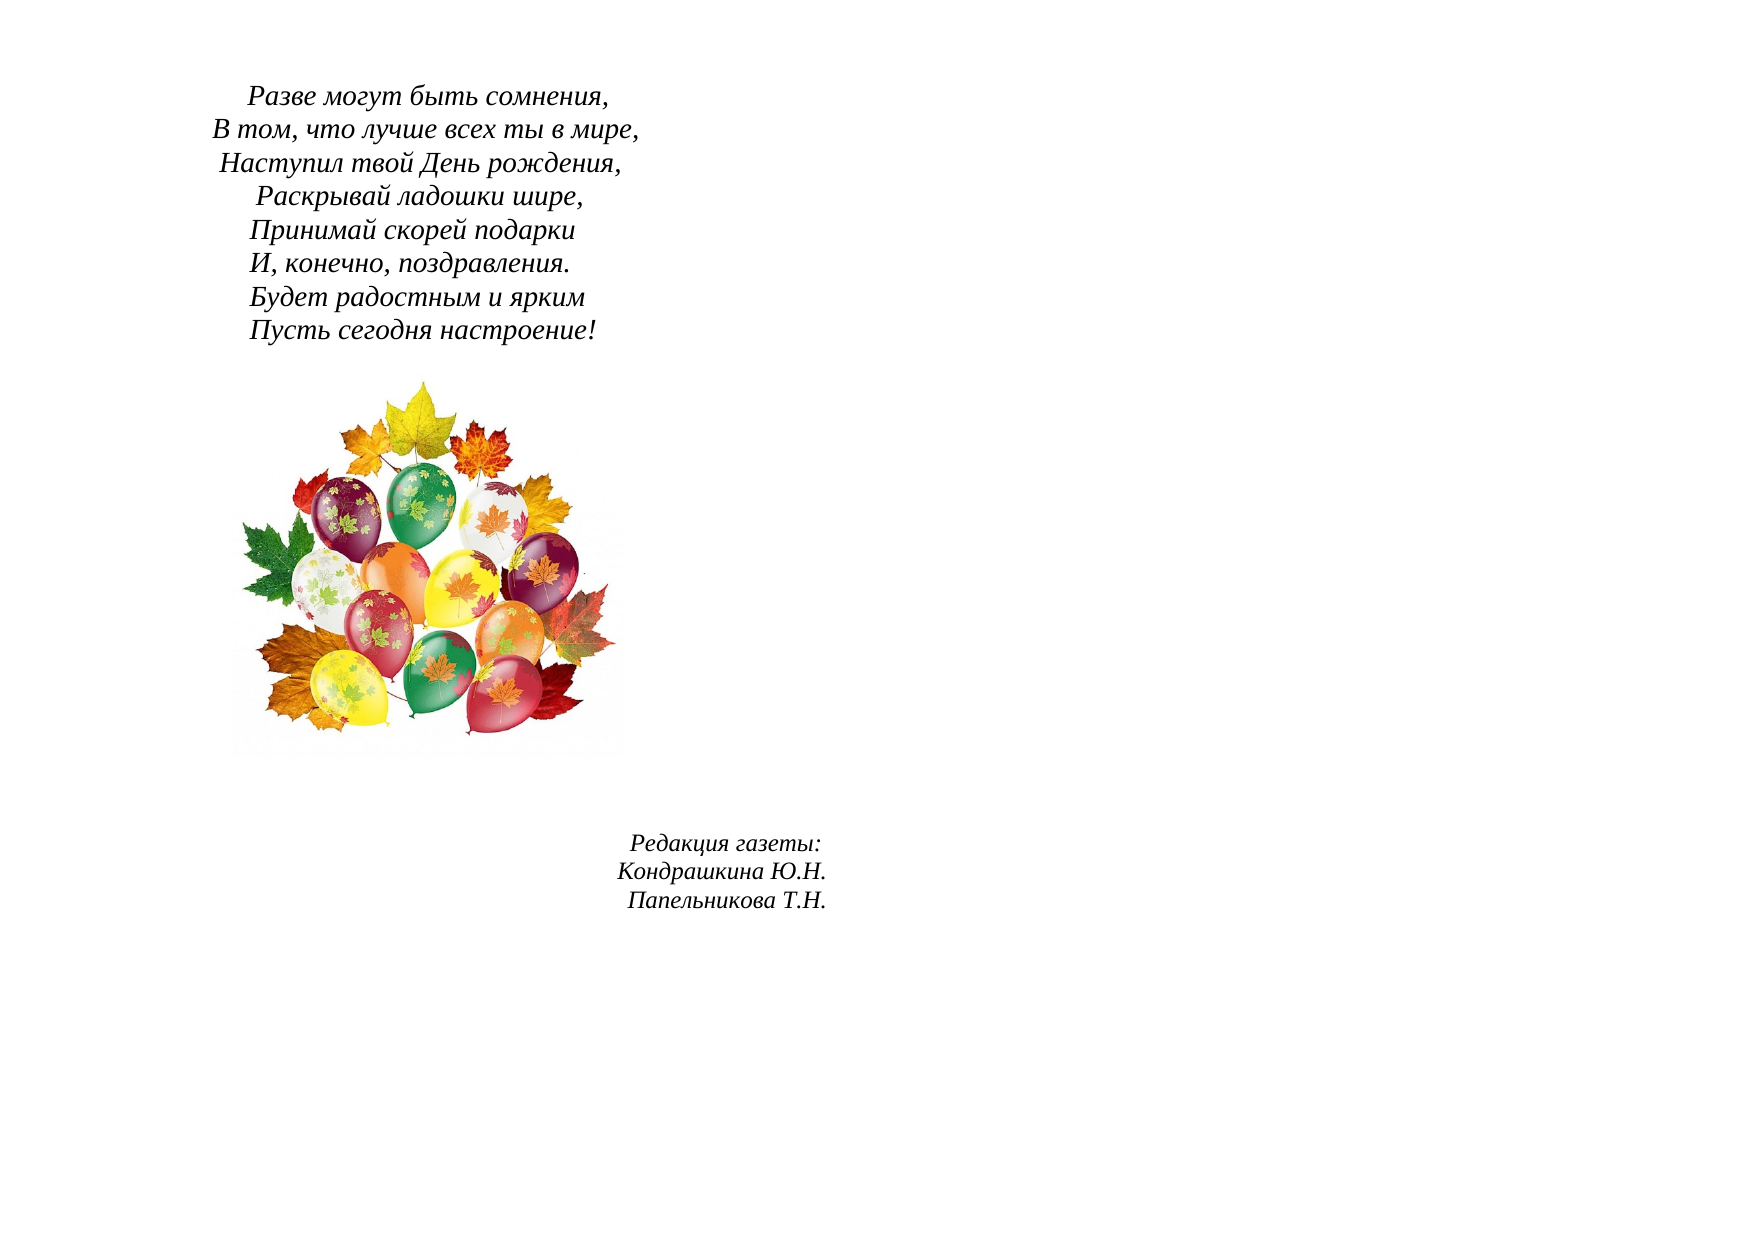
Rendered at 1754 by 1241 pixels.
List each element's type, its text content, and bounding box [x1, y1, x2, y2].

text Пусть сегодня настроение! [29, 312, 827, 346]
picture [230, 374, 626, 771]
text Кондрашкина Ю.Н. [29, 856, 827, 885]
text И, конечно, поздравления. [29, 245, 827, 279]
text В том, что лучше всех ты в мире, [29, 111, 827, 145]
text Принимай скорей подарки [29, 212, 827, 245]
text Раскрывай ладошки шире, [29, 178, 827, 212]
text Наступил твой День рождения, [29, 145, 827, 178]
text Разве могут быть сомнения, [29, 78, 827, 111]
text Папельникова Т.Н. [29, 885, 827, 914]
text Редакция газеты: [29, 828, 827, 856]
text Будет радостным и ярким [29, 279, 827, 312]
